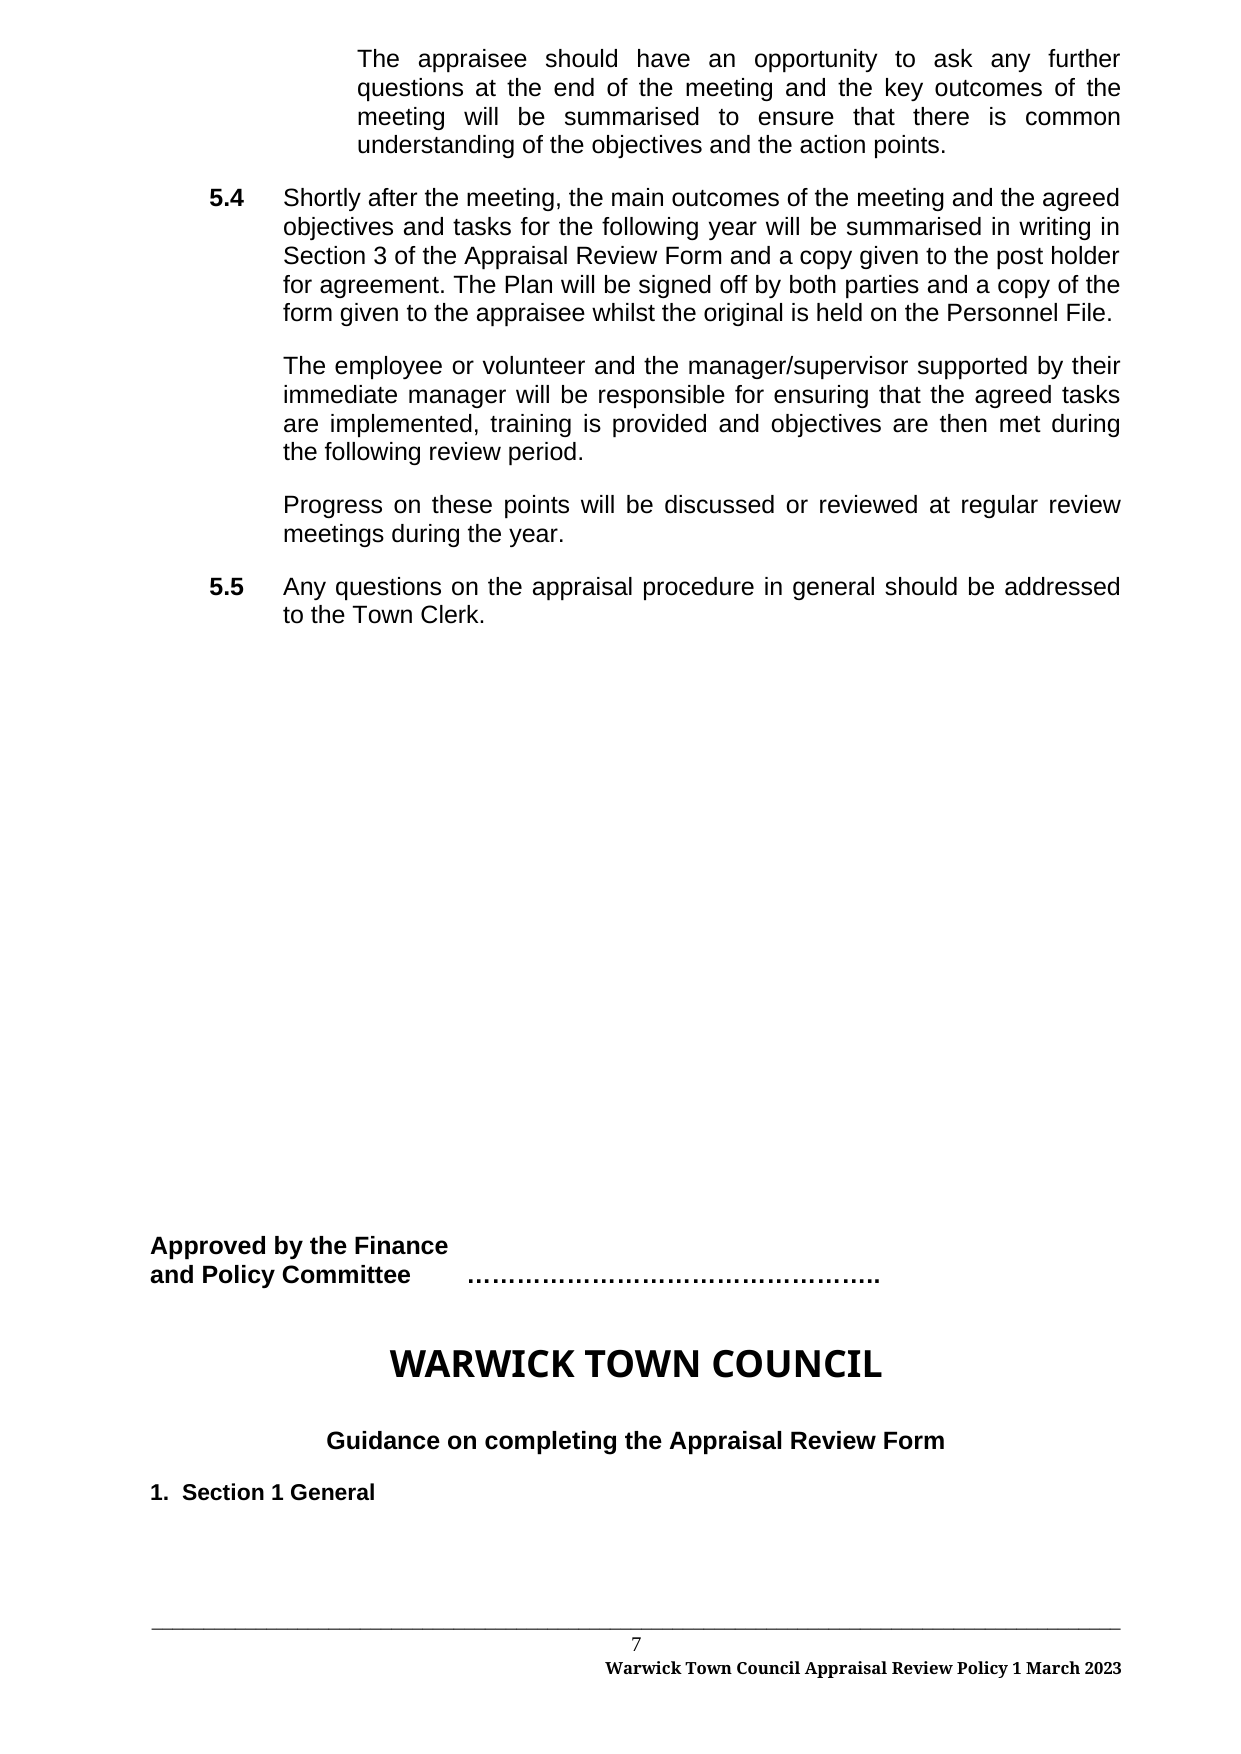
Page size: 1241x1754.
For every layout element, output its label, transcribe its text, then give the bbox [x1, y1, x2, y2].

text Warwick Town Council [150, 1337, 1122, 1388]
text The appraisee should have an opportunity to ask any further questions at the end of the meeting and the key outcomes of the meeting will be summarised to ensure that there is common understanding of the objectives and the action points. [357, 44, 1122, 159]
text Guidance on completing the Appraisal Review Form [150, 1426, 1122, 1455]
text The employee or volunteer and the manager/supervisor supported by their immediate manager will be responsible for ensuring that the agreed tasks are implemented, training is provided and objectives are then met during the following review period. [283, 351, 1122, 466]
text and Policy Committee ………………………………………….. [150, 1259, 1122, 1288]
text Progress on these points will be discussed or reviewed at regular review meetings during the year. [283, 490, 1122, 548]
text 1. Section 1 General [150, 1479, 1122, 1506]
text 5.5 Any questions on the appraisal procedure in general should be addressed to the Town Clerk. [209, 572, 1122, 629]
text Approved by the Finance [150, 1231, 1122, 1259]
list Shortly after the meeting, the main outcomes of the meeting and the agreed objectives and tasks for the following year will be summarised in writing in Section 3 of the Appraisal Review Form and a copy given to the post holder for agreement. The Plan will be signed off by both parties and a copy of the form given to the appraisee whilst the original is held on the Personnel File. [209, 183, 1122, 327]
